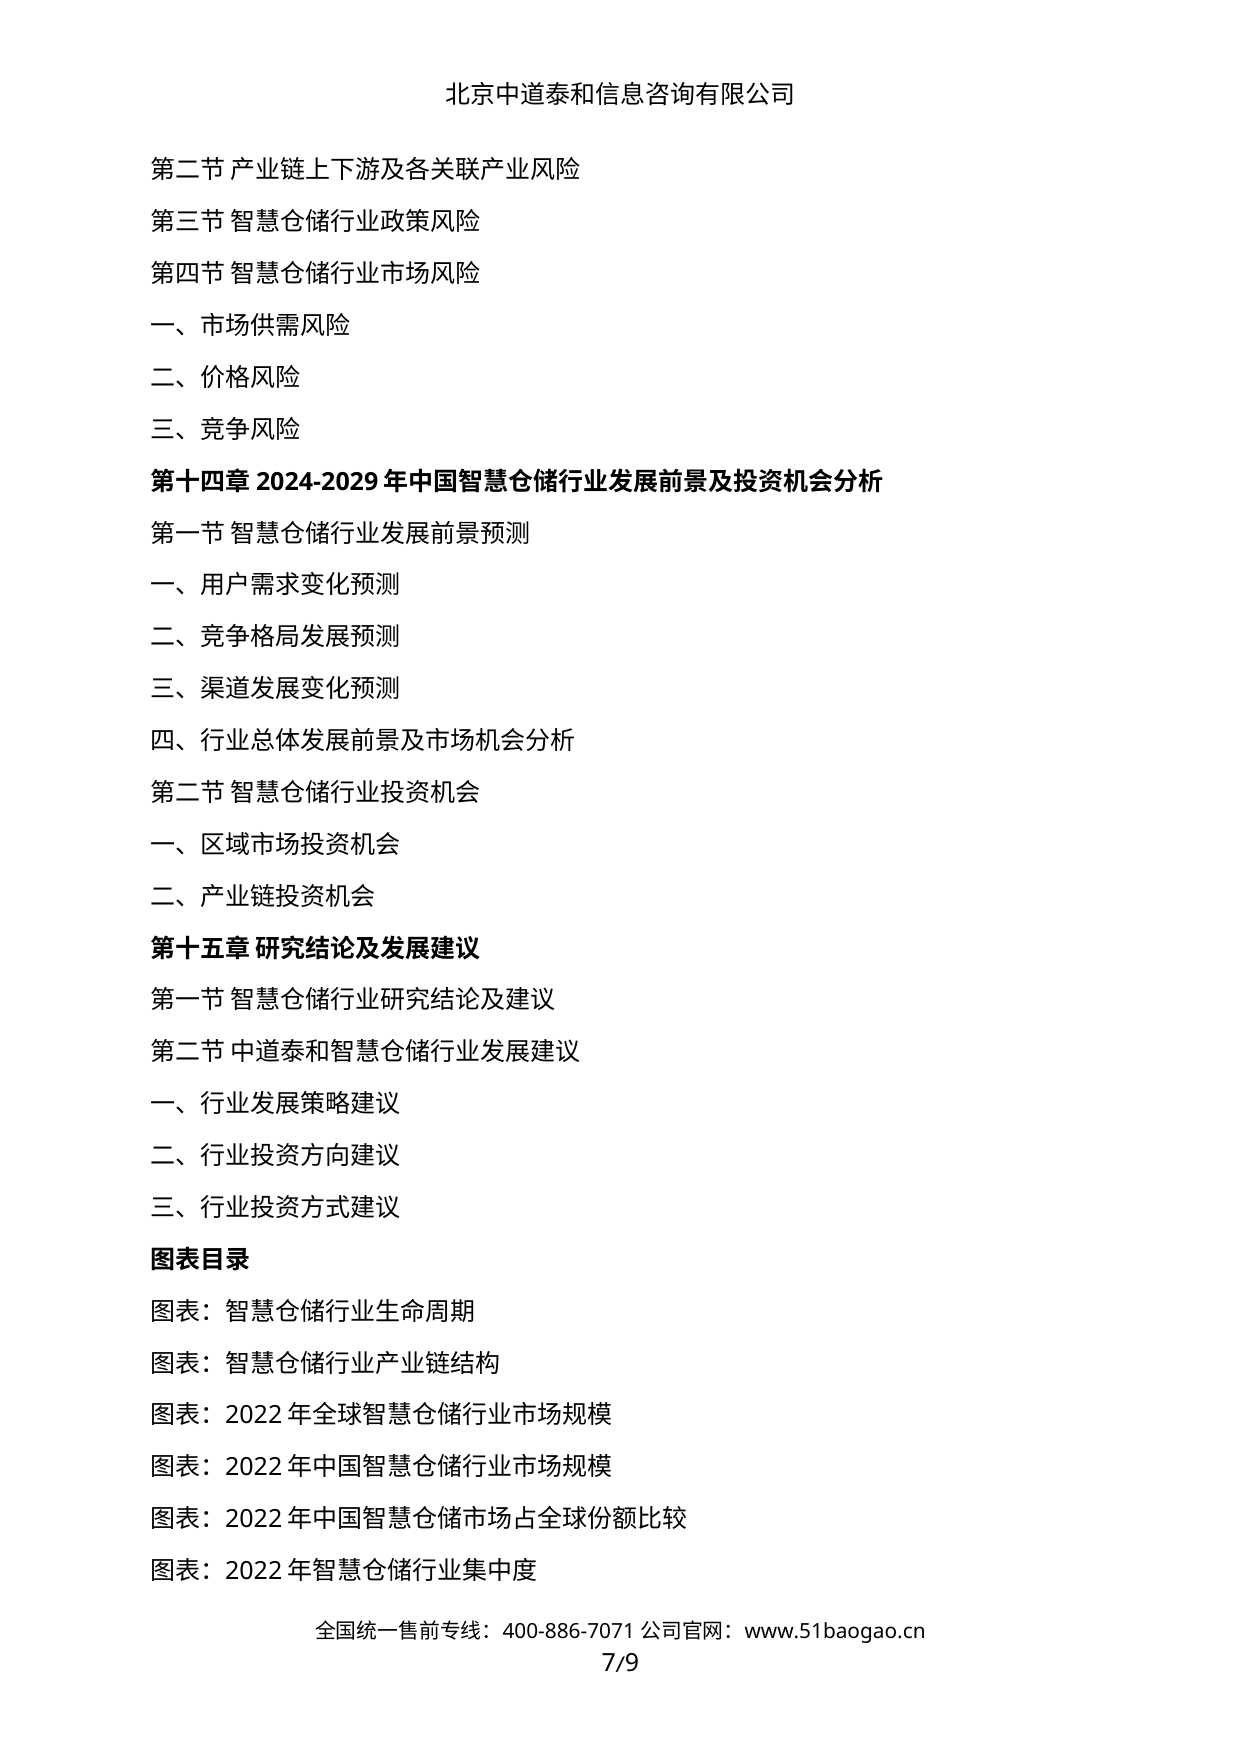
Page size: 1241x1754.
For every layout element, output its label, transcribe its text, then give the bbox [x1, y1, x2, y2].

text 图表：2022年全球智慧仓储行业市场规模 [150, 1395, 1090, 1431]
text 二、价格风险 [150, 357, 1090, 394]
text 图表：2022年中国智慧仓储行业市场规模 [150, 1447, 1090, 1483]
text 二、产业链投资机会 [150, 876, 1090, 912]
text 一、行业发展策略建议 [150, 1084, 1090, 1120]
text 一、区域市场投资机会 [150, 824, 1090, 861]
text 二、行业投资方向建议 [150, 1136, 1090, 1172]
text 图表目录 [150, 1239, 1090, 1276]
text 一、市场供需风险 [150, 306, 1090, 342]
text 第四节 智慧仓储行业市场风险 [150, 254, 1090, 290]
text 第二节 智慧仓储行业投资机会 [150, 772, 1090, 809]
text 图表：2022年中国智慧仓储市场占全球份额比较 [150, 1499, 1090, 1535]
text 第一节 智慧仓储行业研究结论及建议 [150, 980, 1090, 1016]
text 图表：智慧仓储行业产业链结构 [150, 1343, 1090, 1379]
text 图表：智慧仓储行业生命周期 [150, 1291, 1090, 1327]
text 第一节 智慧仓储行业发展前景预测 [150, 513, 1090, 549]
text 第十四章 2024-2029年中国智慧仓储行业发展前景及投资机会分析 [150, 461, 1090, 497]
text 第二节 产业链上下游及各关联产业风险 [150, 150, 1090, 186]
text 第二节 中道泰和智慧仓储行业发展建议 [150, 1032, 1090, 1068]
text 二、竞争格局发展预测 [150, 617, 1090, 653]
text 第十五章 研究结论及发展建议 [150, 928, 1090, 964]
text 图表：2022年智慧仓储行业集中度 [150, 1551, 1090, 1587]
text 第三节 智慧仓储行业政策风险 [150, 202, 1090, 238]
text 三、渠道发展变化预测 [150, 669, 1090, 705]
text 三、竞争风险 [150, 409, 1090, 446]
text 四、行业总体发展前景及市场机会分析 [150, 721, 1090, 757]
text 三、行业投资方式建议 [150, 1187, 1090, 1224]
text 一、用户需求变化预测 [150, 565, 1090, 601]
